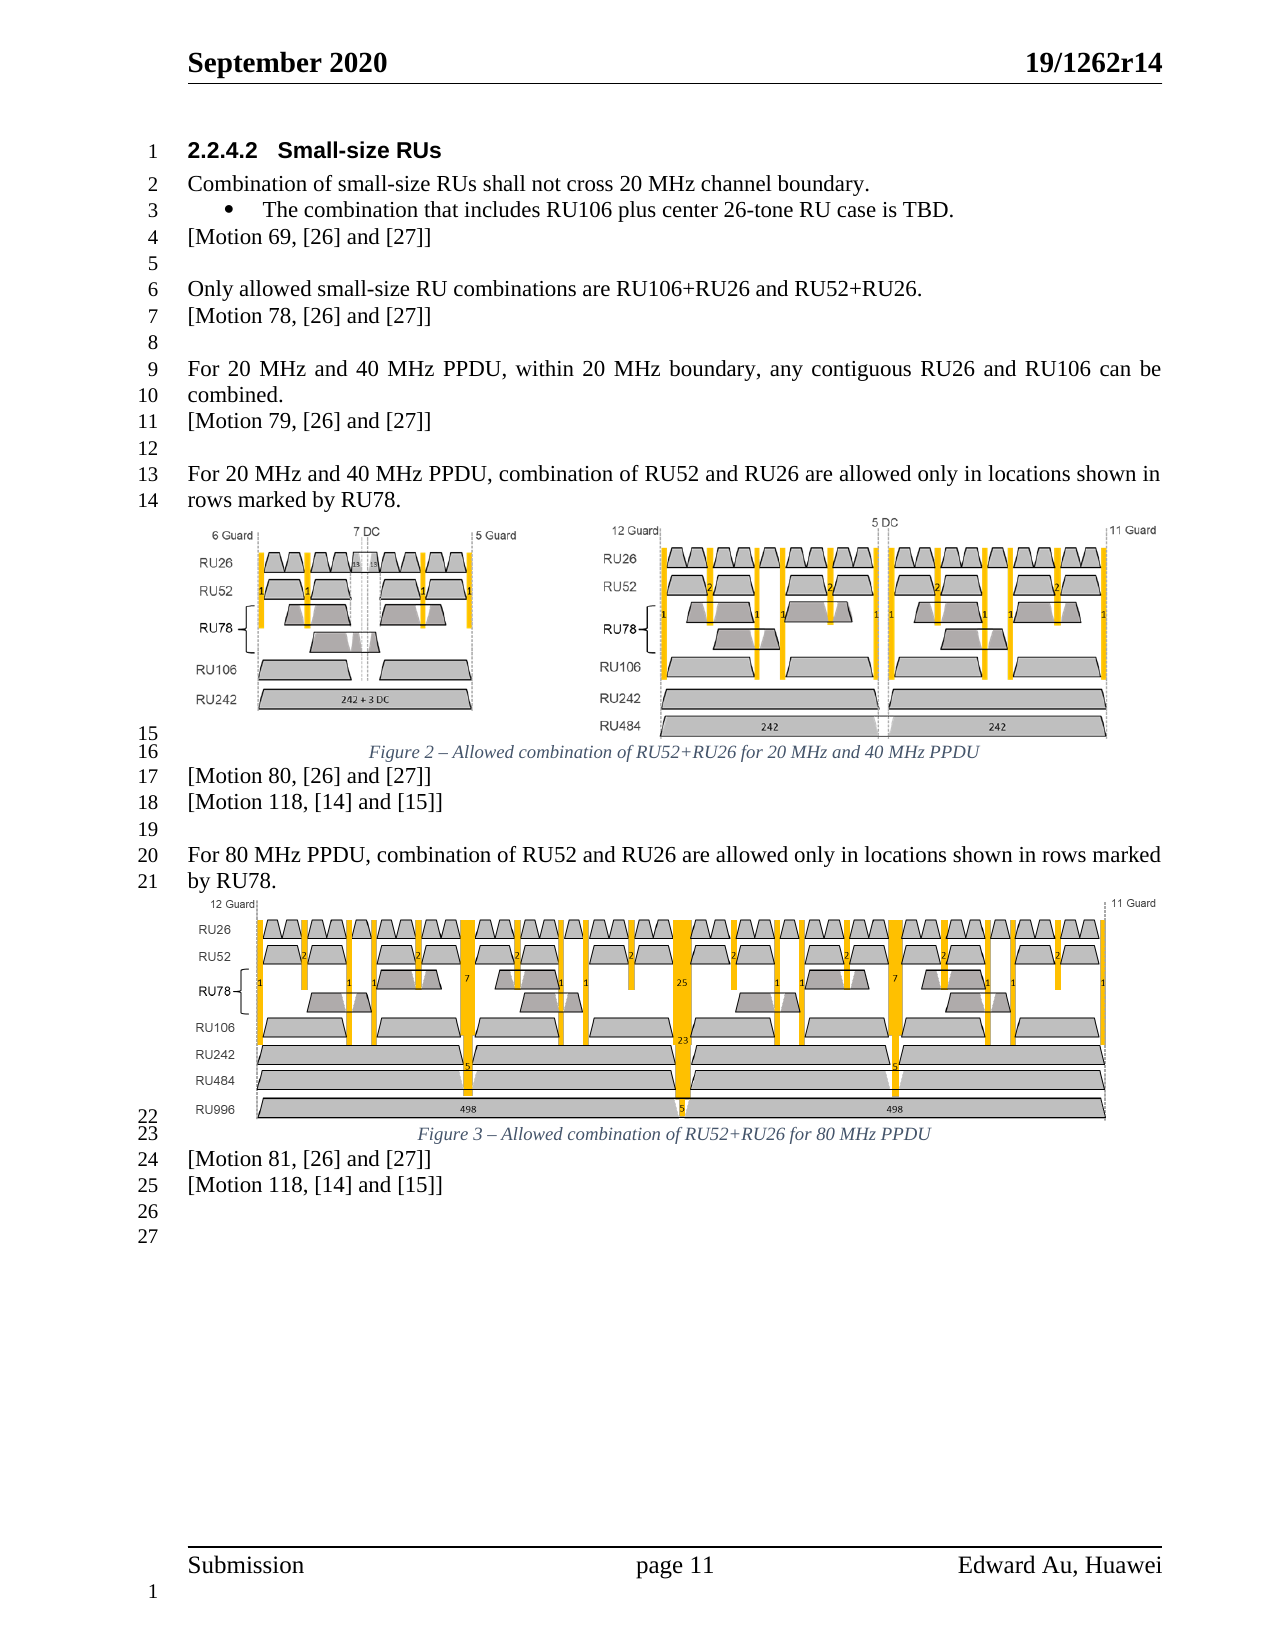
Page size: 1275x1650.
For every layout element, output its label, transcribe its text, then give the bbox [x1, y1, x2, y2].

list The combination that includes RU106 plus center 26-tone RU case is TBD. [225, 196, 1162, 223]
text [Motion 118, and ] [187, 1171, 1162, 1198]
text [Motion 81, and ] [187, 1145, 1162, 1171]
text [Motion 79, and ] [187, 407, 1162, 434]
text [Motion 118, and ] [187, 788, 1162, 815]
text Only allowed small-size RU combinations are RU106+RU26 and RU52+RU26. [187, 276, 1162, 302]
text [Motion 80, and ] [187, 762, 1162, 788]
picture [187, 512, 1163, 741]
text For 20 MHz and 40 MHz PPDU, within 20 MHz boundary, any contiguous RU26 and RU106 can be combined. [187, 354, 1162, 407]
text [Motion 78, and ] [187, 302, 1162, 328]
text Combination of small-size RUs shall not cross 20 MHz channel boundary. [187, 170, 1162, 196]
picture [187, 893, 1163, 1124]
text For 80 MHz PPDU, combination of RU52 and RU26 are allowed only in locations shown in rows marked by RU78. [187, 841, 1162, 893]
subtitle Small-size RUs [187, 137, 1162, 164]
text For 20 MHz and 40 MHz PPDU, combination of RU52 and RU26 are allowed only in locations shown in rows marked by RU78. [187, 460, 1162, 512]
text Figure 3 – Allowed combination of RU52+RU26 for 80 MHz PPDU [187, 1124, 1162, 1145]
text [Motion 69, and ] [187, 223, 1162, 249]
text Figure 2 – Allowed combination of RU52+RU26 for 20 MHz and 40 MHz PPDU [187, 741, 1162, 762]
